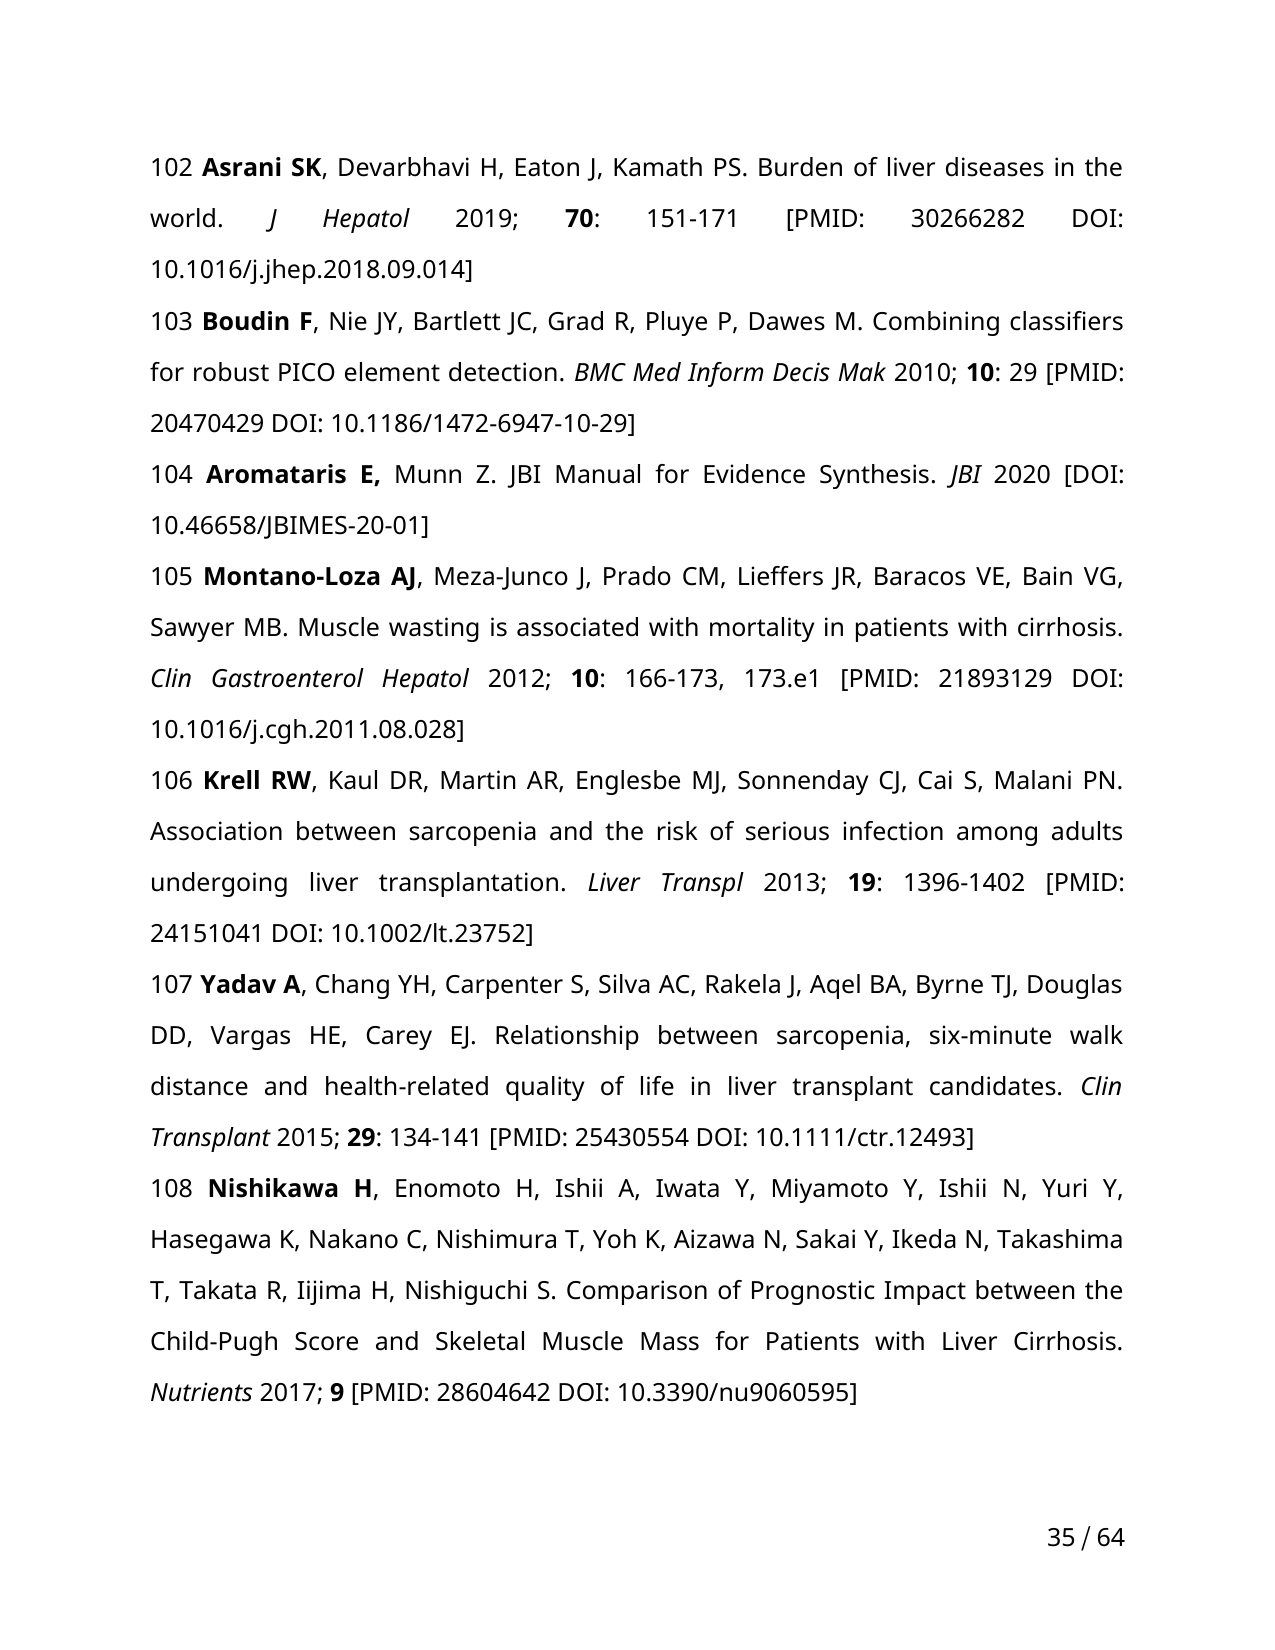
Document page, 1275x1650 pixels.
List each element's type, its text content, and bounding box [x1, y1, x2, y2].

text 107 Yadav A, Chang YH, Carpenter S, Silva AC, Rakela J, Aqel BA, Byrne TJ, Douglas DD, Vargas HE, Carey EJ. Relationship between sarcopenia, six-minute walk distance and health-related quality of life in liver transplant candidates. Clin Transplant 2015; 29: 134-141 [PMID: 25430554 DOI: 10.1111/ctr.12493] [150, 967, 1125, 1154]
text 106 Krell RW, Kaul DR, Martin AR, Englesbe MJ, Sonnenday CJ, Cai S, Malani PN. Association between sarcopenia and the risk of serious infection among adults undergoing liver transplantation. Liver Transpl 2013; 19: 1396-1402 [PMID: 24151041 DOI: 10.1002/lt.23752] [150, 762, 1125, 950]
text 108 Nishikawa H, Enomoto H, Ishii A, Iwata Y, Miyamoto Y, Ishii N, Yuri Y, Hasegawa K, Nakano C, Nishimura T, Yoh K, Aizawa N, Sakai Y, Ikeda N, Takashima T, Takata R, Iijima H, Nishiguchi S. Comparison of Prognostic Impact between the Child-Pugh Score and Skeletal Muscle Mass for Patients with Liver Cirrhosis. Nutrients 2017; 9 [PMID: 28604642 DOI: 10.3390/nu9060595] [150, 1171, 1125, 1409]
text 104 Aromataris E, Munn Z. JBI Manual for Evidence Synthesis. JBI 2020 [DOI: 10.46658/JBIMES-20-01] [150, 456, 1125, 541]
text 103 Boudin F, Nie JY, Bartlett JC, Grad R, Pluye P, Dawes M. Combining classifiers for robust PICO element detection. BMC Med Inform Decis Mak 2010; 10: 29 [PMID: 20470429 DOI: 10.1186/1472-6947-10-29] [150, 303, 1125, 439]
text 102 Asrani SK, Devarbhavi H, Eaton J, Kamath PS. Burden of liver diseases in the world. J Hepatol 2019; 70: 151-171 [PMID: 30266282 DOI: 10.1016/j.jhep.2018.09.014] [150, 150, 1125, 286]
text 105 Montano-Loza AJ, Meza-Junco J, Prado CM, Lieffers JR, Baracos VE, Bain VG, Sawyer MB. Muscle wasting is associated with mortality in patients with cirrhosis. Clin Gastroenterol Hepatol 2012; 10: 166-173, 173.e1 [PMID: 21893129 DOI: 10.1016/j.cgh.2011.08.028] [150, 558, 1125, 746]
